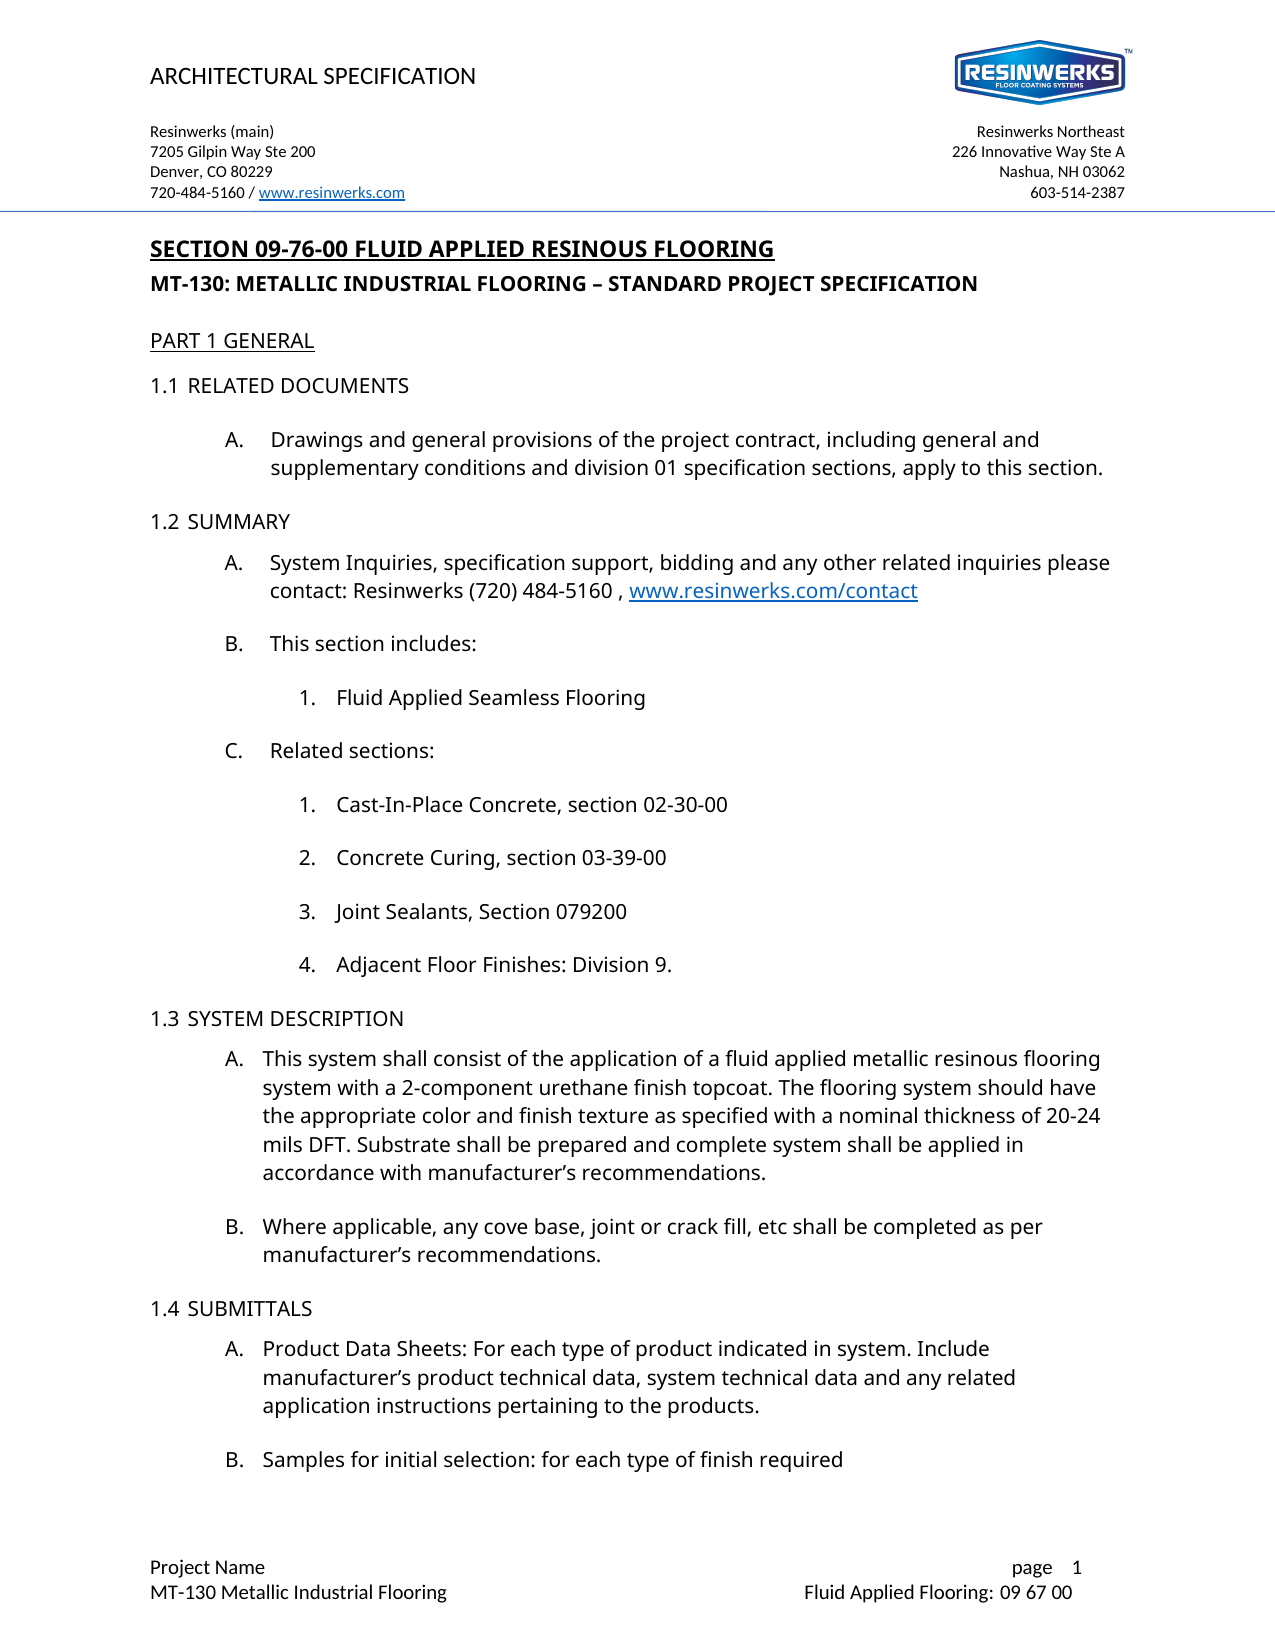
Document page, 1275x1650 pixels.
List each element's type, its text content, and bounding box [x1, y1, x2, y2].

list This system shall consist of the application of a fluid applied metallic resinous flooring system with a 2-component urethane finish topcoat. The flooring system should have the appropriate color and finish texture as specified with a nominal thickness of 20-24 mils DFT. Substrate shall be prepared and complete system shall be applied in accordance with manufacturer’s recommendations. [225, 1044, 1125, 1187]
list Cast-In-Place Concrete, section 02-30-00 [298, 790, 1125, 818]
list SUBMITTALS [150, 1294, 1125, 1322]
list SUMMARY [150, 507, 1125, 535]
list System Inquiries, specification support, bidding and any other related inquiries please contact: Resinwerks (720) 484-5160 , www.resinwerks.com/contact [224, 548, 1125, 604]
list Product Data Sheets: For each type of product indicated in system. Include manufacturer’s product technical data, system technical data and any related application instructions pertaining to the products. [225, 1334, 1125, 1420]
subtitle SECTION 09-76-00 FLUID APPLIED RESINOUS FLOORING [150, 233, 1125, 264]
list Fluid Applied Seamless Flooring [298, 683, 1125, 711]
subtitle MT-130: METALLIC INDUSTRIAL FLOORING – STANDARD PROJECT SPECIFICATION [150, 269, 1125, 297]
picture [954, 40, 1133, 105]
list Joint Sealants, Section 079200 [298, 897, 1125, 925]
list Where applicable, any cove base, joint or crack fill, etc shall be completed as per manufacturer’s recommendations. [225, 1212, 1125, 1269]
subtitle RELATED DOCUMENTS [150, 371, 1125, 400]
list This section includes: [224, 629, 1125, 658]
list Adjacent Floor Finishes: Division 9. [298, 950, 1125, 979]
list SYSTEM DESCRIPTION [150, 1004, 1125, 1032]
list Related sections: [224, 736, 1125, 765]
list Samples for initial selection: for each type of finish required [225, 1445, 1125, 1473]
list Concrete Curing, section 03-39-00 [298, 843, 1125, 872]
subtitle PART 1 GENERAL [150, 326, 1125, 355]
list Drawings and general provisions of the project contract, including general and supplementary conditions and division 01 specification sections, apply to this section. [225, 425, 1125, 482]
